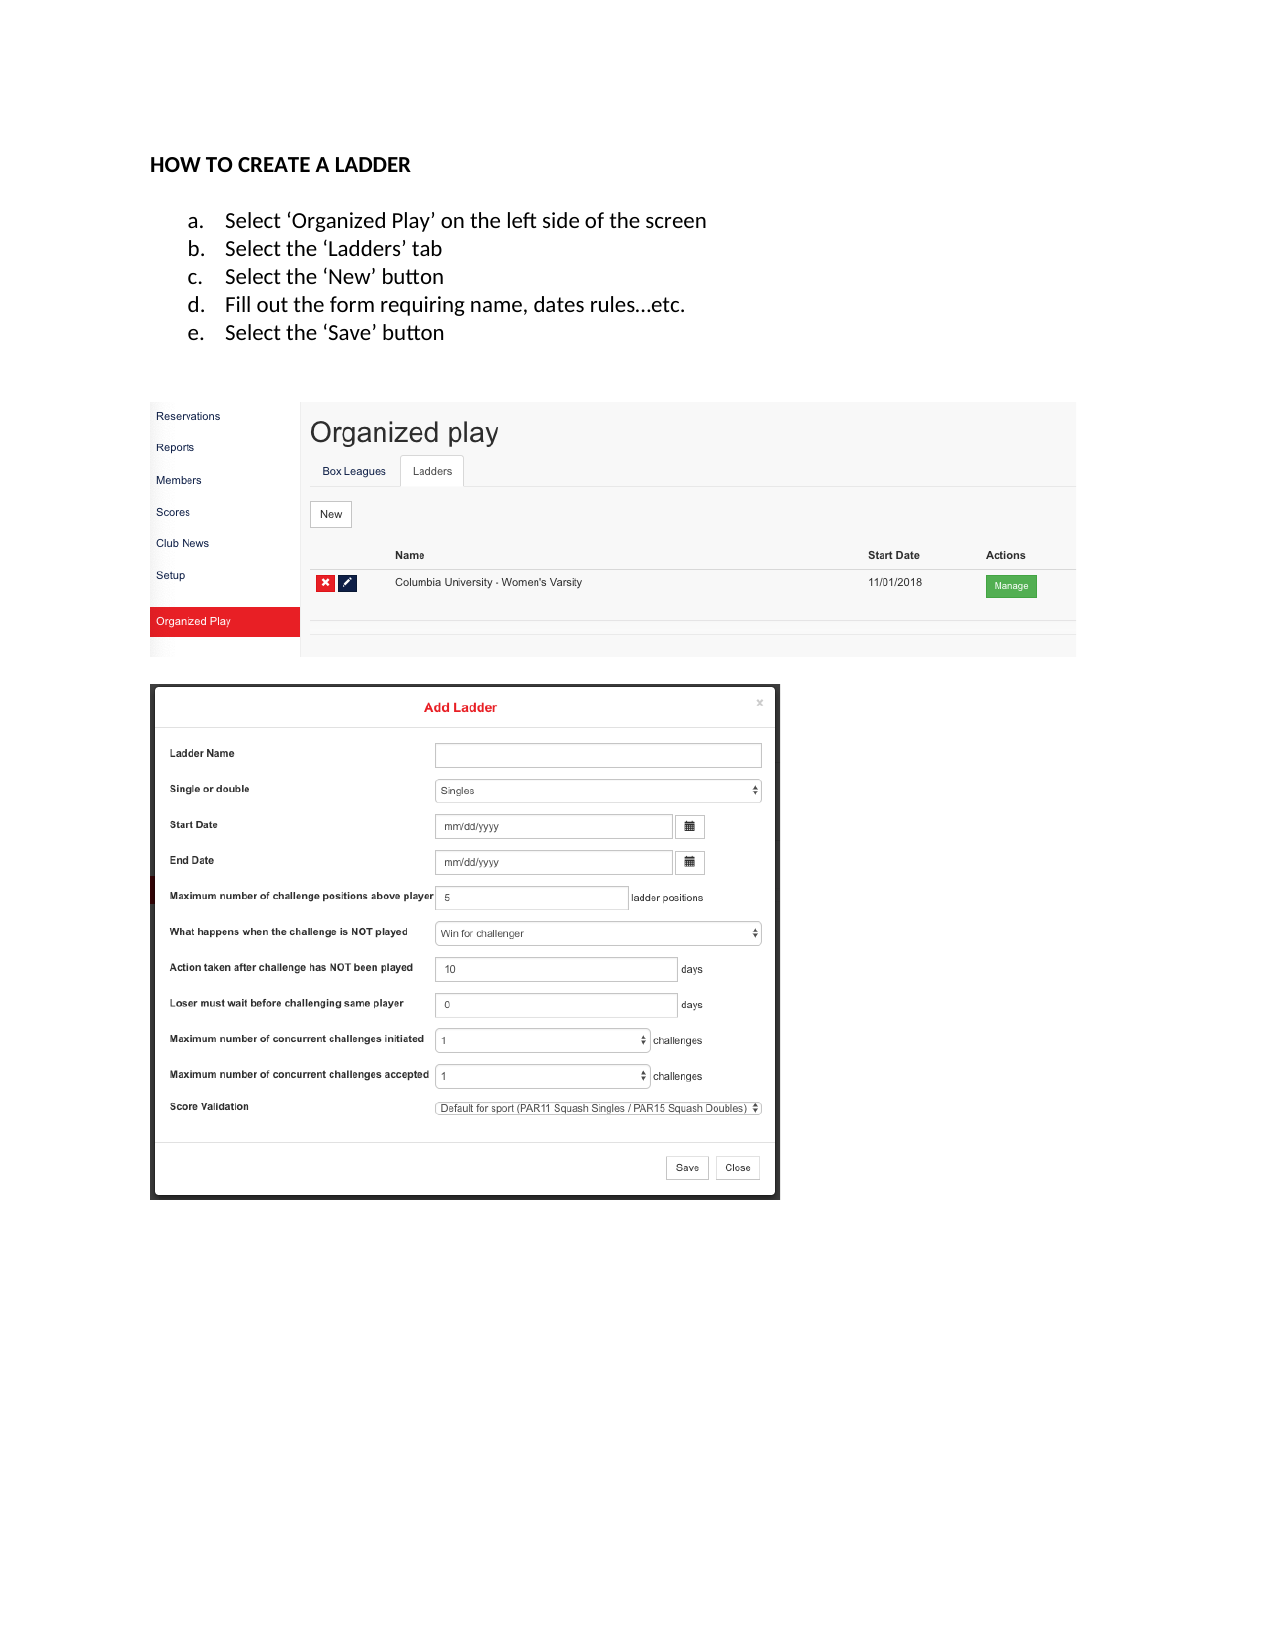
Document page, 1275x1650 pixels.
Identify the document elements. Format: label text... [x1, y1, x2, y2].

list Select the ‘New’ button [187, 262, 1125, 290]
picture [150, 684, 781, 1200]
list Fill out the form requiring name, dates rules…etc. [187, 290, 1125, 318]
list Select the ‘Ladders’ tab [187, 234, 1125, 262]
picture [150, 402, 1077, 657]
text HOW TO CREATE A LADDER [150, 150, 1125, 178]
list Select ‘Organized Play’ on the left side of the screen [187, 206, 1125, 234]
list Select the ‘Save’ button [187, 318, 1125, 346]
